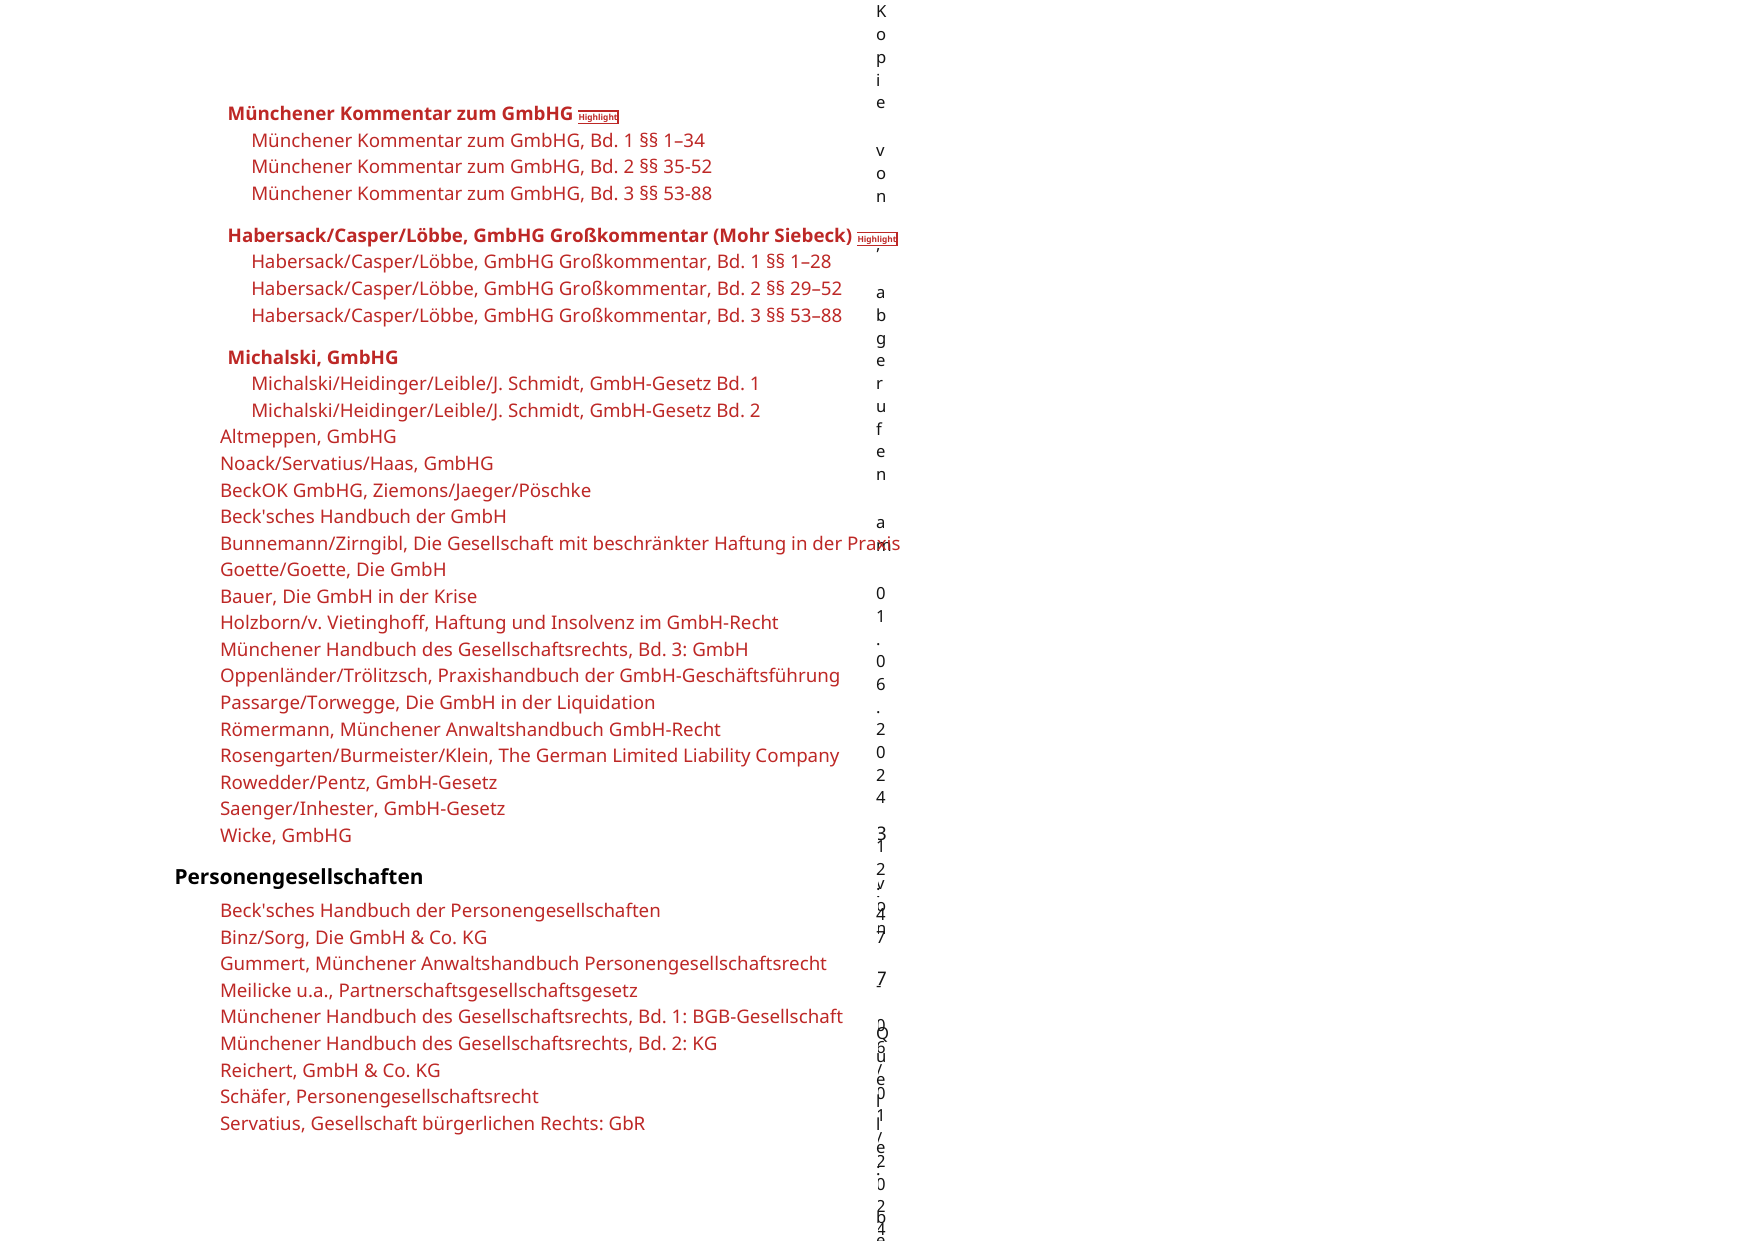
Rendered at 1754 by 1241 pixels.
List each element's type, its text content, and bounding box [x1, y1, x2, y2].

text Binz/​Sorg, Die GmbH & Co. KG [199, 923, 1566, 949]
text Münchener Handbuch des Gesellschaftsrechts, Bd. 1: BGB-Gesellschaft [199, 1003, 1566, 1029]
text Michalski/​Heidinger/​Leible/​J. Schmidt, GmbH-Gesetz Bd. 1 [251, 369, 1566, 396]
text Münchener Handbuch des Gesellschaftsrechts, Bd. 3: GmbH [199, 635, 1566, 662]
text Altmeppen, GmbHG [199, 423, 1566, 449]
text Michalski, GmbHG [198, 343, 1566, 369]
text Römermann, Münchener Anwaltshandbuch GmbH-Recht [199, 715, 1566, 741]
text Münchener Handbuch des Gesellschaftsrechts, Bd. 2: KG [199, 1029, 1566, 1056]
text Servatius, Gesellschaft bürgerlichen Rechts: GbR [199, 1109, 1566, 1136]
text Personengesellschaften [168, 848, 1564, 895]
text Bauer, Die GmbH in der Krise [199, 582, 1566, 609]
text Gummert, Münchener Anwaltshandbuch Personengesellschaftsrecht [199, 949, 1566, 976]
text BeckOK GmbHG, Ziemons/​Jaeger/​Pöschke [199, 476, 1566, 502]
text Habersack/Casper/Löbbe, GmbHG Großkommentar (Mohr Siebeck) Highlight [198, 221, 1566, 248]
text Rosengarten/​Burmeister/​Klein, The German Limited Liability Company [199, 741, 1566, 768]
text Habersack/​Casper/​Löbbe, GmbHG Großkommentar, Bd. 3 §§ 53–88 [230, 301, 1566, 327]
text Bunnemann/​Zirngibl, Die Gesellschaft mit beschränkter Haftung in der Praxis [199, 529, 1566, 556]
text Holzborn/​v. Vietinghoff, Haftung und Insolvenz im GmbH-Recht [199, 609, 1566, 635]
text Passarge/​Torwegge, Die GmbH in der Liquidation [199, 688, 1566, 715]
text Wicke, GmbHG [199, 821, 1566, 848]
text Noack/​Servatius/​Haas, GmbHG [199, 449, 1566, 476]
text Münchener Kommentar zum GmbHG, Bd. 1 §§ 1–34 [251, 126, 1566, 152]
text Oppenländer/​Trölitzsch, Praxishandbuch der GmbH-Geschäftsführung [199, 662, 1566, 688]
text Münchener Kommentar zum GmbHG, Bd. 3 §§ 53-88 [230, 179, 1566, 206]
text Schäfer, Personengesellschaftsrecht [199, 1082, 1566, 1109]
text Rowedder/​Pentz, GmbH-Gesetz [199, 768, 1566, 794]
text Beck'sches Handbuch der GmbH [199, 502, 1566, 529]
text Habersack/​Casper/​Löbbe, GmbHG Großkommentar, Bd. 2 §§ 29–52 [230, 274, 1566, 301]
text Saenger/​Inhester, GmbH-Gesetz [199, 794, 1566, 821]
text Michalski/​Heidinger/​Leible/​J. Schmidt, GmbH-Gesetz Bd. 2 [230, 396, 1566, 423]
text Münchener Kommentar zum GmbHG, Bd. 2 §§ 35-52 [230, 152, 1566, 179]
text Habersack/​Casper/​Löbbe, GmbHG Großkommentar, Bd. 1 §§ 1–28 [251, 248, 1566, 274]
text Beck'sches Handbuch der Personengesellschaften [220, 896, 1566, 923]
text Münchener Kommentar zum GmbHG Highlight [227, 99, 1566, 126]
text Reichert, GmbH & Co. KG [199, 1056, 1566, 1082]
text Goette/​Goette, Die GmbH [199, 556, 1566, 582]
text Meilicke u.a., Partnerschaftsgesellschaftsgesetz [199, 976, 1566, 1003]
